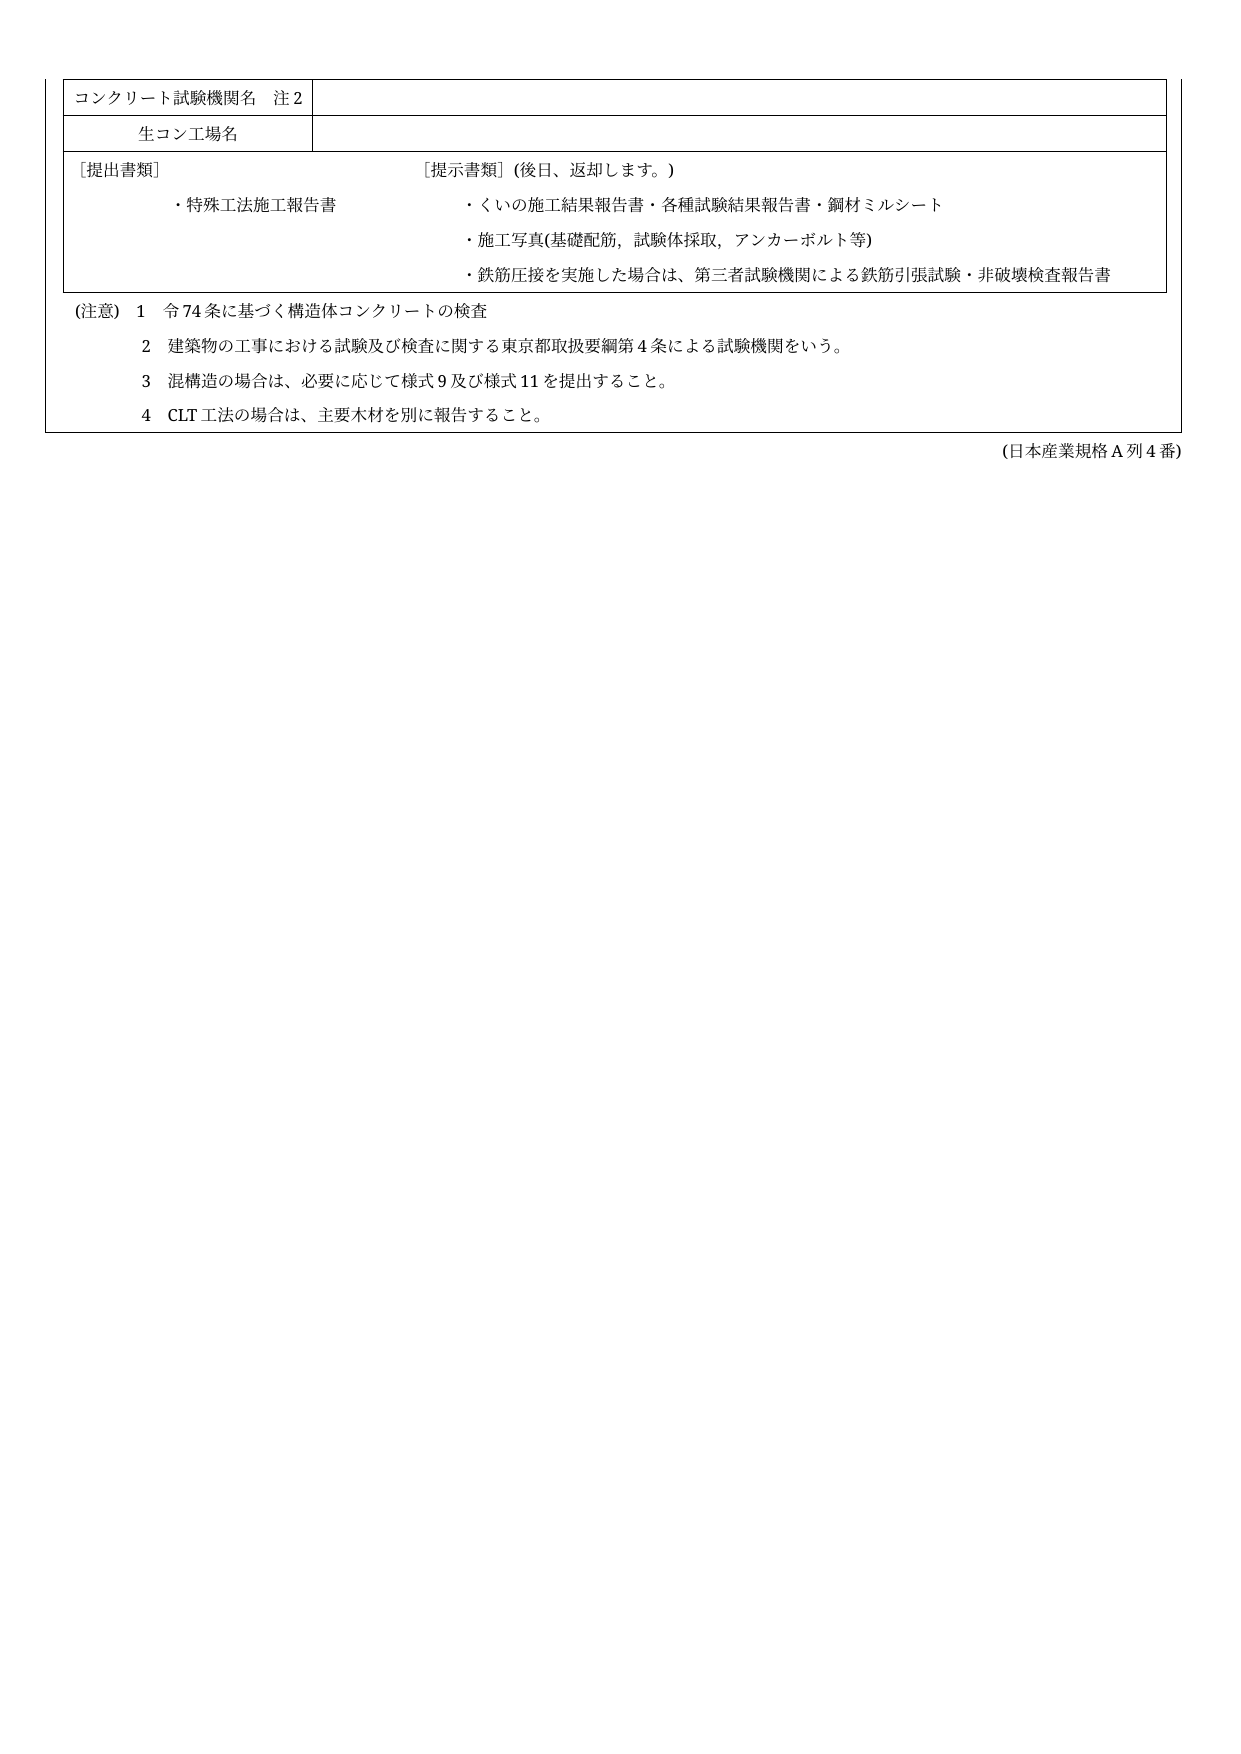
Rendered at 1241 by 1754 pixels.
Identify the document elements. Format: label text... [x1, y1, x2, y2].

text (日本産業規格A列4番) [44, 433, 1181, 468]
table_cell (注意) 1 令74条に基づく構造体コンクリートの検査 2 建築物の工事における試験及び検査に関する東京都取扱要綱第4条による試験機関をいう。 3 混構造の場合は、必要に応じて様式9及び様式11を提出すること。 4 CLT工法の場合は、主要木材を別に報告すること。 [46, 292, 1181, 432]
table_cell 生コン工場名 [64, 116, 312, 151]
table_cell [313, 116, 1166, 151]
table_cell ［提出書類］ ・特殊工法施工報告書 [64, 152, 413, 292]
table_cell コンクリート試験機関名 注2 [64, 80, 312, 115]
table_cell ［提示書類］(後日、返却します。) ・くいの施工結果報告書・各種試験結果報告書・鋼材ミルシート ・施工写真(基礎配筋，試験体採取，アンカーボルト等) ・鉄筋圧接を実施した場合は、第三者試験機関による鉄筋引張試験・非破壊検査報告書 [413, 152, 1166, 292]
table_cell [313, 80, 1166, 115]
